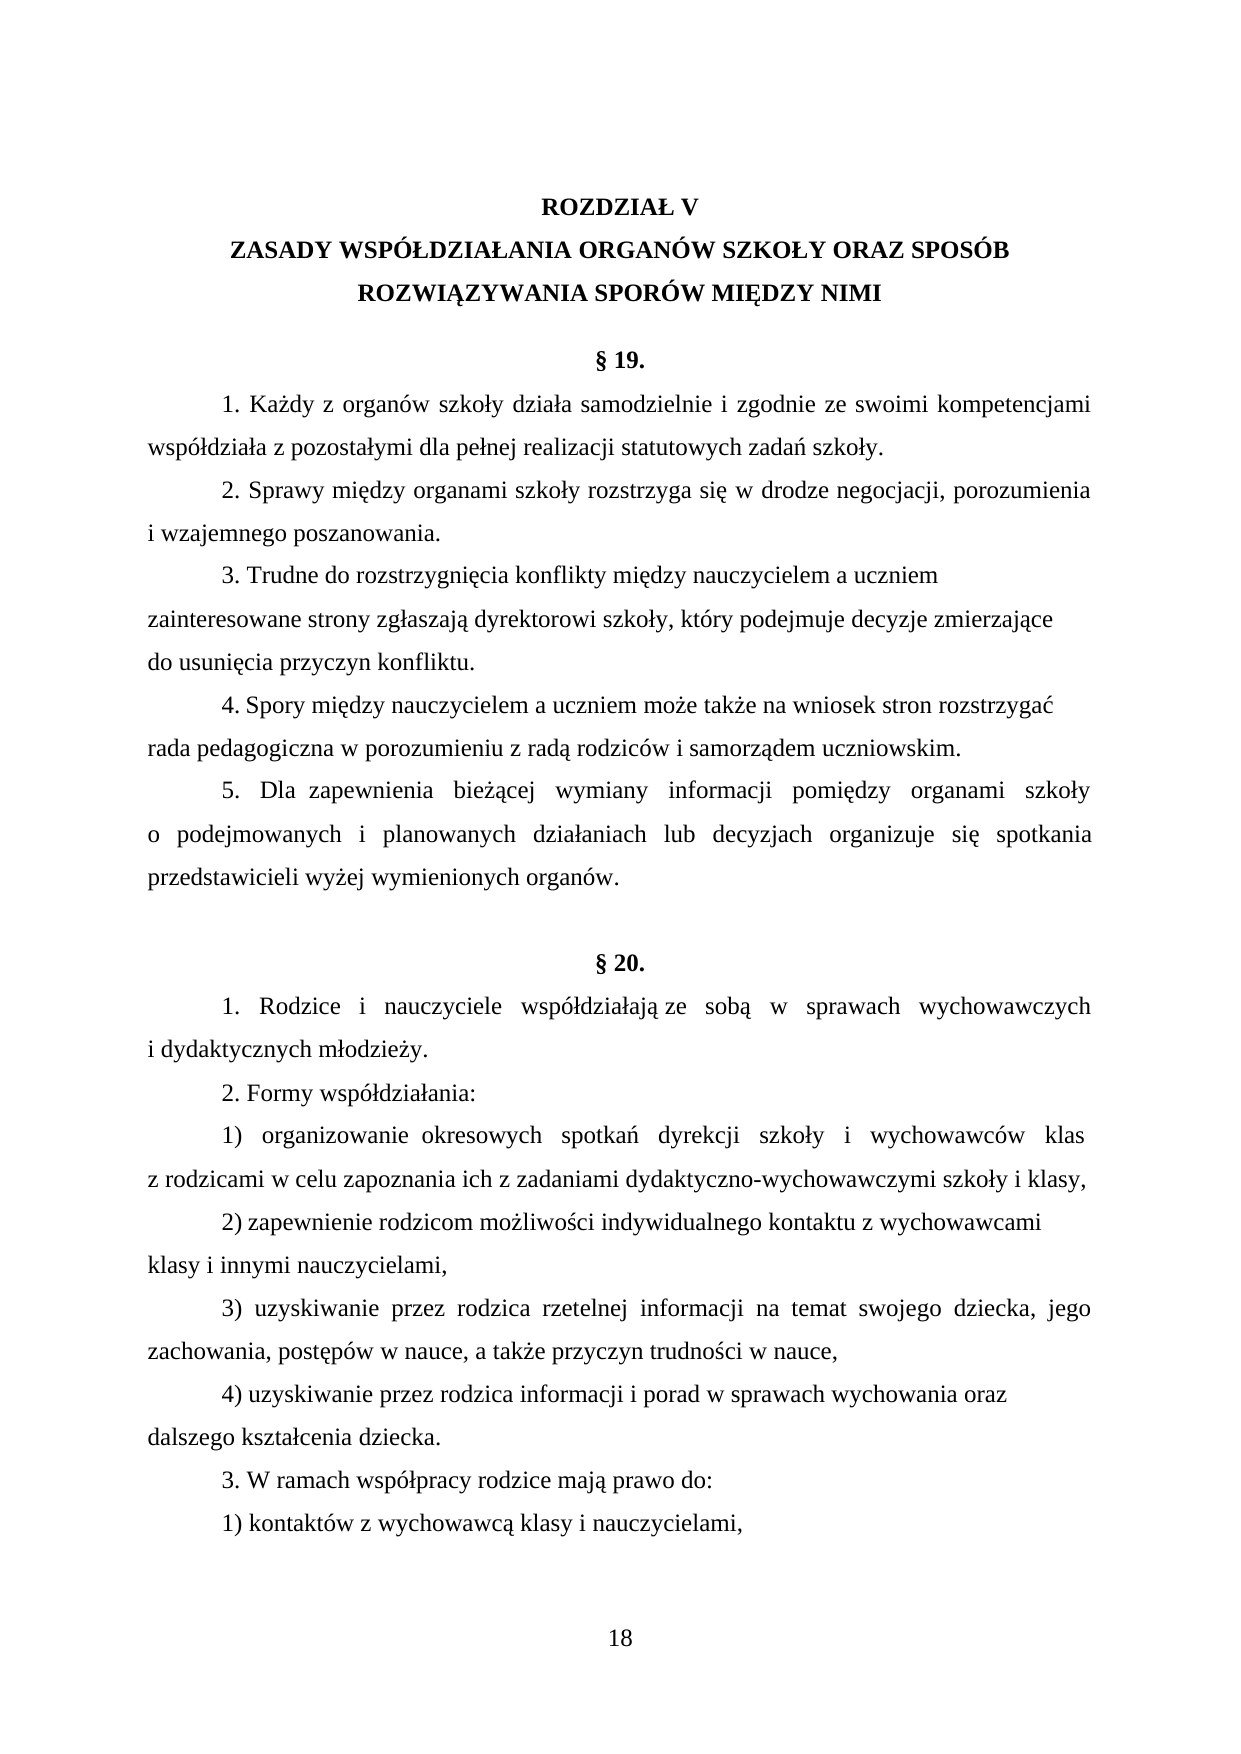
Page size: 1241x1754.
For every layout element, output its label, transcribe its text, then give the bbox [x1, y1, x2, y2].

list Formy współdziałania: [221, 1078, 1105, 1107]
list Każdy z organów szkoły działa samodzielnie i zgodnie ze swoimi kompetencjami współdziała z pozostałymi dla pełnej realizacji statutowych zadań szkoły. [147, 389, 1093, 461]
subtitle § 19. [595, 346, 1105, 374]
list Dla zapewnienia bieżącej wymiany informacji pomiędzy organami szkoły o podejmowanych i planowanych działaniach lub decyzjach organizuje się spotkania przedstawicieli wyżej wymienionych organów. [147, 776, 1093, 891]
text ZASADY WSPÓŁDZIAŁANIA ORGANÓW SZKOŁY ORAZ SPOSÓB ROZWIĄZYWANIA SPORÓW MIĘDZY NIMI [160, 235, 1079, 307]
list Spory między nauczycielem a uczniem może także na wniosek stron rozstrzygać rada pedagogiczna w porozumieniu z radą rodziców i samorządem uczniowskim. [147, 690, 1092, 762]
list Rodzice i nauczyciele współdziałają ze sobą w sprawach wychowawczych i dydaktycznych młodzieży. [147, 991, 1093, 1063]
list zapewnienie rodzicom możliwości indywidualnego kontaktu z wychowawcami klasy i innymi nauczycielami, [147, 1207, 1092, 1279]
subtitle ROZDZIAŁ V [160, 192, 1079, 221]
list kontaktów z wychowawcą klasy i nauczycielami, [221, 1508, 1105, 1537]
list Trudne do rozstrzygnięcia konflikty między nauczycielem a uczniem zainteresowane strony zgłaszają dyrektorowi szkoły, który podejmuje decyzje zmierzające do usunięcia przyczyn konfliktu. [147, 561, 1054, 676]
list W ramach współpracy rodzice mają prawo do: [221, 1465, 1105, 1494]
list uzyskiwanie przez rodzica informacji i porad w sprawach wychowania oraz dalszego kształcenia dziecka. [147, 1379, 1092, 1451]
list organizowanie okresowych spotkań dyrekcji szkoły i wychowawców klas z rodzicami w celu zapoznania ich z zadaniami dydaktyczno-wychowawczymi szkoły i klasy, [147, 1121, 1092, 1192]
list Sprawy między organami szkoły rozstrzyga się w drodze negocjacji, porozumienia i wzajemnego poszanowania. [147, 476, 1093, 547]
list uzyskiwanie przez rodzica rzetelnej informacji na temat swojego dziecka, jego zachowania, postępów w nauce, a także przyczyn trudności w nauce, [147, 1293, 1093, 1365]
subtitle § 20. [595, 948, 1105, 977]
